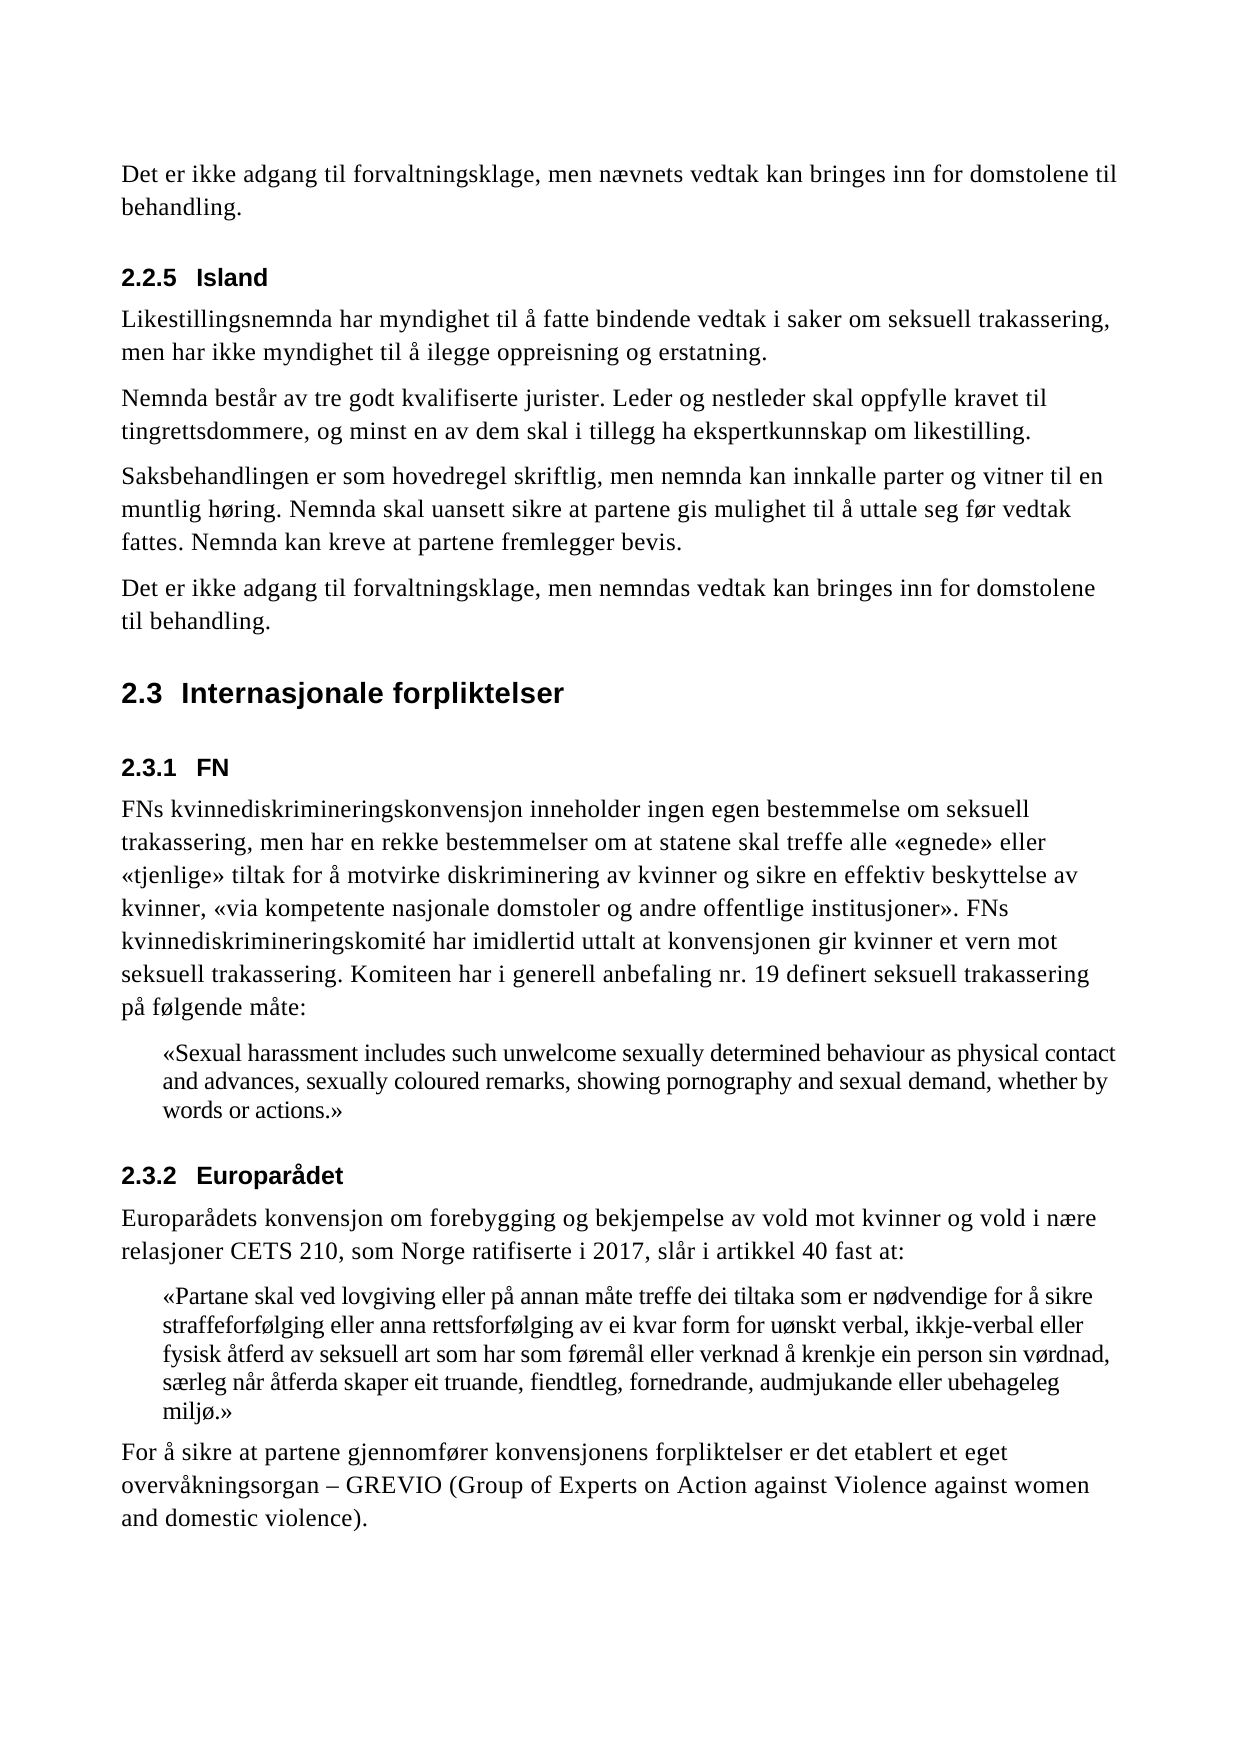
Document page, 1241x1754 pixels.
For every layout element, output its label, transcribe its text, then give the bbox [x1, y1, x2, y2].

subtitle Internasjonale forpliktelser [121, 677, 1119, 710]
text «Sexual harassment includes such unwelcome sexually determined behaviour as physical contact and advances, sexually coloured remarks, showing pornography and sexual demand, whether by words or actions.» [162, 1038, 1119, 1124]
text Det er ikke adgang til forvaltningsklage, men nemndas vedtak kan bringes inn for domstolene til behandling. [121, 573, 1119, 635]
text Europarådets konvensjon om forebygging og bekjempelse av vold mot kvinner og vold i nære relasjoner CETS 210, som Norge ratifiserte i 2017, slår i artikkel 40 fast at: [121, 1203, 1119, 1264]
text Likestillingsnemnda har myndighet til å fatte bindende vedtak i saker om seksuell trakassering, men har ikke myndighet til å ilegge oppreisning og erstatning. [121, 304, 1119, 366]
text Nemnda består av tre godt kvalifiserte jurister. Leder og nestleder skal oppfylle kravet til tingrettsdommere, og minst en av dem skal i tillegg ha ekspertkunnskap om likestilling. [121, 383, 1119, 445]
text Saksbehandlingen er som hovedregel skriftlig, men nemnda kan innkalle parter og vitner til en muntlig høring. Nemnda skal uansett sikre at partene gis mulighet til å uttale seg før vedtak fattes. Nemnda kan kreve at partene fremlegger bevis. [121, 461, 1119, 556]
text FNs kvinnediskrimineringskonvensjon inneholder ingen egen bestemmelse om seksuell trakassering, men har en rekke bestemmelser om at statene skal treffe alle «egnede» eller «tjenlige» tiltak for å motvirke diskriminering av kvinner og sikre en effektiv beskyttelse av kvinner, «via kompetente nasjonale domstoler og andre offentlige institusjoner». FNs kvinnediskrimineringskomité har imidlertid uttalt at konvensjonen gir kvinner et vern mot seksuell trakassering. Komiteen har i generell anbefaling nr. 19 definert seksuell trakassering på følgende måte: [121, 794, 1119, 1021]
subtitle FN [121, 753, 1119, 781]
text Det er ikke adgang til forvaltningsklage, men nævnets vedtak kan bringes inn for domstolene til behandling. [121, 159, 1119, 221]
subtitle Island [121, 263, 1119, 292]
text «Partane skal ved lovgiving eller på annan måte treffe dei tiltaka som er nødvendige for å sikre straffeforfølging eller anna rettsforfølging av ei kvar form for uønskt verbal, ikkje-verbal eller fysisk åtferd av seksuell art som har som føremål eller verknad å krenkje ein person sin vørdnad, særleg når åtferda skaper eit truande, fiendtleg, fornedrande, audmjukande eller ubehageleg miljø.» [162, 1281, 1119, 1425]
text For å sikre at partene gjennomfører konvensjonens forpliktelser er det etablert et eget overvåkningsorgan – GREVIO (Group of Experts on Action against Violence against women and domestic violence). [121, 1437, 1119, 1532]
subtitle Europarådet [121, 1161, 1119, 1190]
